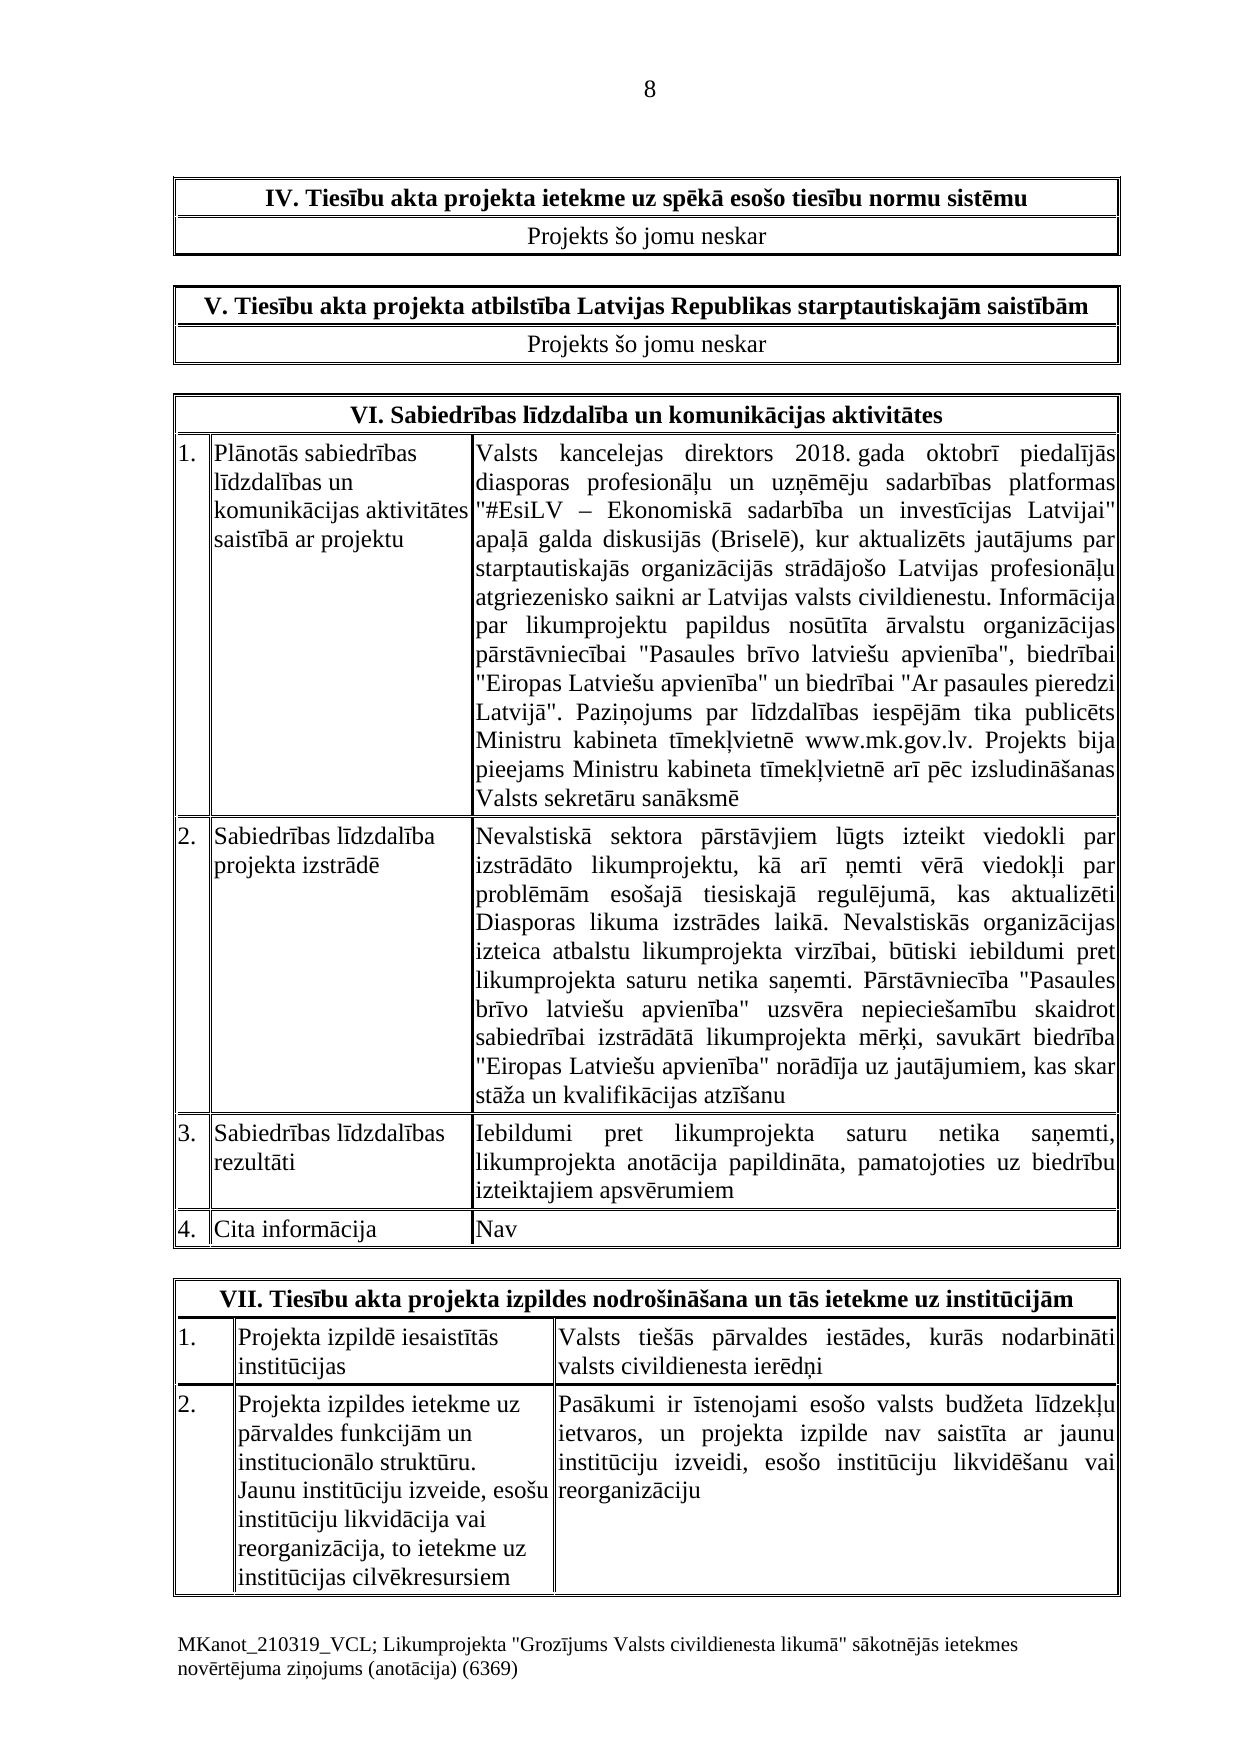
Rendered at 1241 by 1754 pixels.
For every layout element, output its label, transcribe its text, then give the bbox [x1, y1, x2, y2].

table_cell Plānotās sabiedrības līdzdalības un komunikācijas aktivitātes saistībā ar projektu [212, 435, 471, 815]
table_cell Nav [472, 1208, 1118, 1246]
table_cell Valsts tiešās pārvaldes iestādes, kurās nodarbināti valsts civildienesta ierēdņi [556, 1316, 1117, 1383]
table_cell Sabiedrības līdzdalības rezultāti [212, 1115, 471, 1207]
table_header V. Tiesību akta projekta atbilstība Latvijas Republikas starptautiskajām saistībām [176, 288, 1117, 323]
table_cell 2. [174, 815, 211, 1112]
table_cell Valsts kancelejas direktors 2018. gada oktobrī piedalījās diasporas profesionāļu un uzņēmēju sadarbības platformas "#EsiLV – Ekonomiskā sadarbība un investīcijas Latvijai" apaļā galda diskusijās (Briselē), kur aktualizēts jautājums par starptautiskajās organizācijās strādājošo Latvijas profesionāļu atgriezenisko saikni ar Latvijas valsts civildienestu. Informācija par likumprojektu papildus nosūtīta ārvalstu organizācijas pārstāvniecībai "Pasaules brīvo latviešu apvienība", biedrībai "Eiropas Latviešu apvienība" un biedrībai "Ar pasaules pieredzi Latvijā". Paziņojums par līdzdalības iespējām tika publicēts Ministru kabineta tīmekļvietnē www.mk.gov.lv. Projekts bija pieejams Ministru kabineta tīmekļvietnē arī pēc izsludināšanas Valsts sekretāru sanāksmē [472, 432, 1119, 815]
table_header IV. Tiesību akta projekta ietekme uz spēkā esošo tiesību normu sistēmu [176, 180, 1117, 215]
table_cell Iebildumi pret likumprojekta saturu netika saņemti, likumprojekta anotācija papildināta, pamatojoties uz biedrību izteiktajiem apsvērumiem [472, 1112, 1119, 1207]
table_cell Projekts šo jomu neskar [176, 323, 1118, 361]
table_cell Sabiedrības līdzdalība projekta izstrādē [212, 818, 471, 1112]
table_header VII. Tiesību akta projekta izpildes nodrošināšana un tās ietekme uz institūcijām [176, 1281, 1117, 1316]
table_cell 3. [174, 1112, 211, 1207]
table_header VI. Sabiedrības līdzdalība un komunikācijas aktivitātes [176, 397, 1117, 432]
table_cell 1. [174, 432, 211, 815]
table_cell Projekta izpildē iesaistītās institūcijas [236, 1319, 553, 1383]
table_cell Nevalstiskā sektora pārstāvjiem lūgts izteikt viedokli par izstrādāto likumprojektu, kā arī ņemti vērā viedokļi par problēmām esošajā tiesiskajā regulējumā, kas aktualizēti Diasporas likuma izstrādes laikā. Nevalstiskās organizācijas izteica atbalstu likumprojekta virzībai, būtiski iebildumi pret likumprojekta saturu netika saņemti. Pārstāvniecība "Pasaules brīvo latviešu apvienība" uzsvēra nepieciešamību skaidrot sabiedrībai izstrādātā likumprojekta mērķi, savukārt biedrība "Eiropas Latviešu apvienība" norādīja uz jautājumiem, kas skar stāža un kvalifikācijas atzīšanu [472, 815, 1119, 1112]
table_cell Pasākumi ir īstenojami esošo valsts budžeta līdzekļu ietvaros, un projekta izpilde nav saistīta ar jaunu institūciju izveidi, esošo institūciju likvidēšanu vai reorganizāciju [555, 1383, 1119, 1594]
table_cell 1. [176, 1316, 233, 1383]
table_cell 2. [174, 1383, 234, 1594]
table_cell 4. [176, 1208, 211, 1246]
table_cell Projekts šo jomu neskar [174, 215, 1119, 253]
table_cell Cita informācija [211, 1211, 472, 1246]
table_cell Projekta izpildes ietekme uz pārvaldes funkcijām un institucionālo struktūru. Jaunu institūciju izveide, esošu institūciju likvidācija vai reorganizācija, to ietekme uz institūcijas cilvēkresursiem [235, 1386, 555, 1594]
